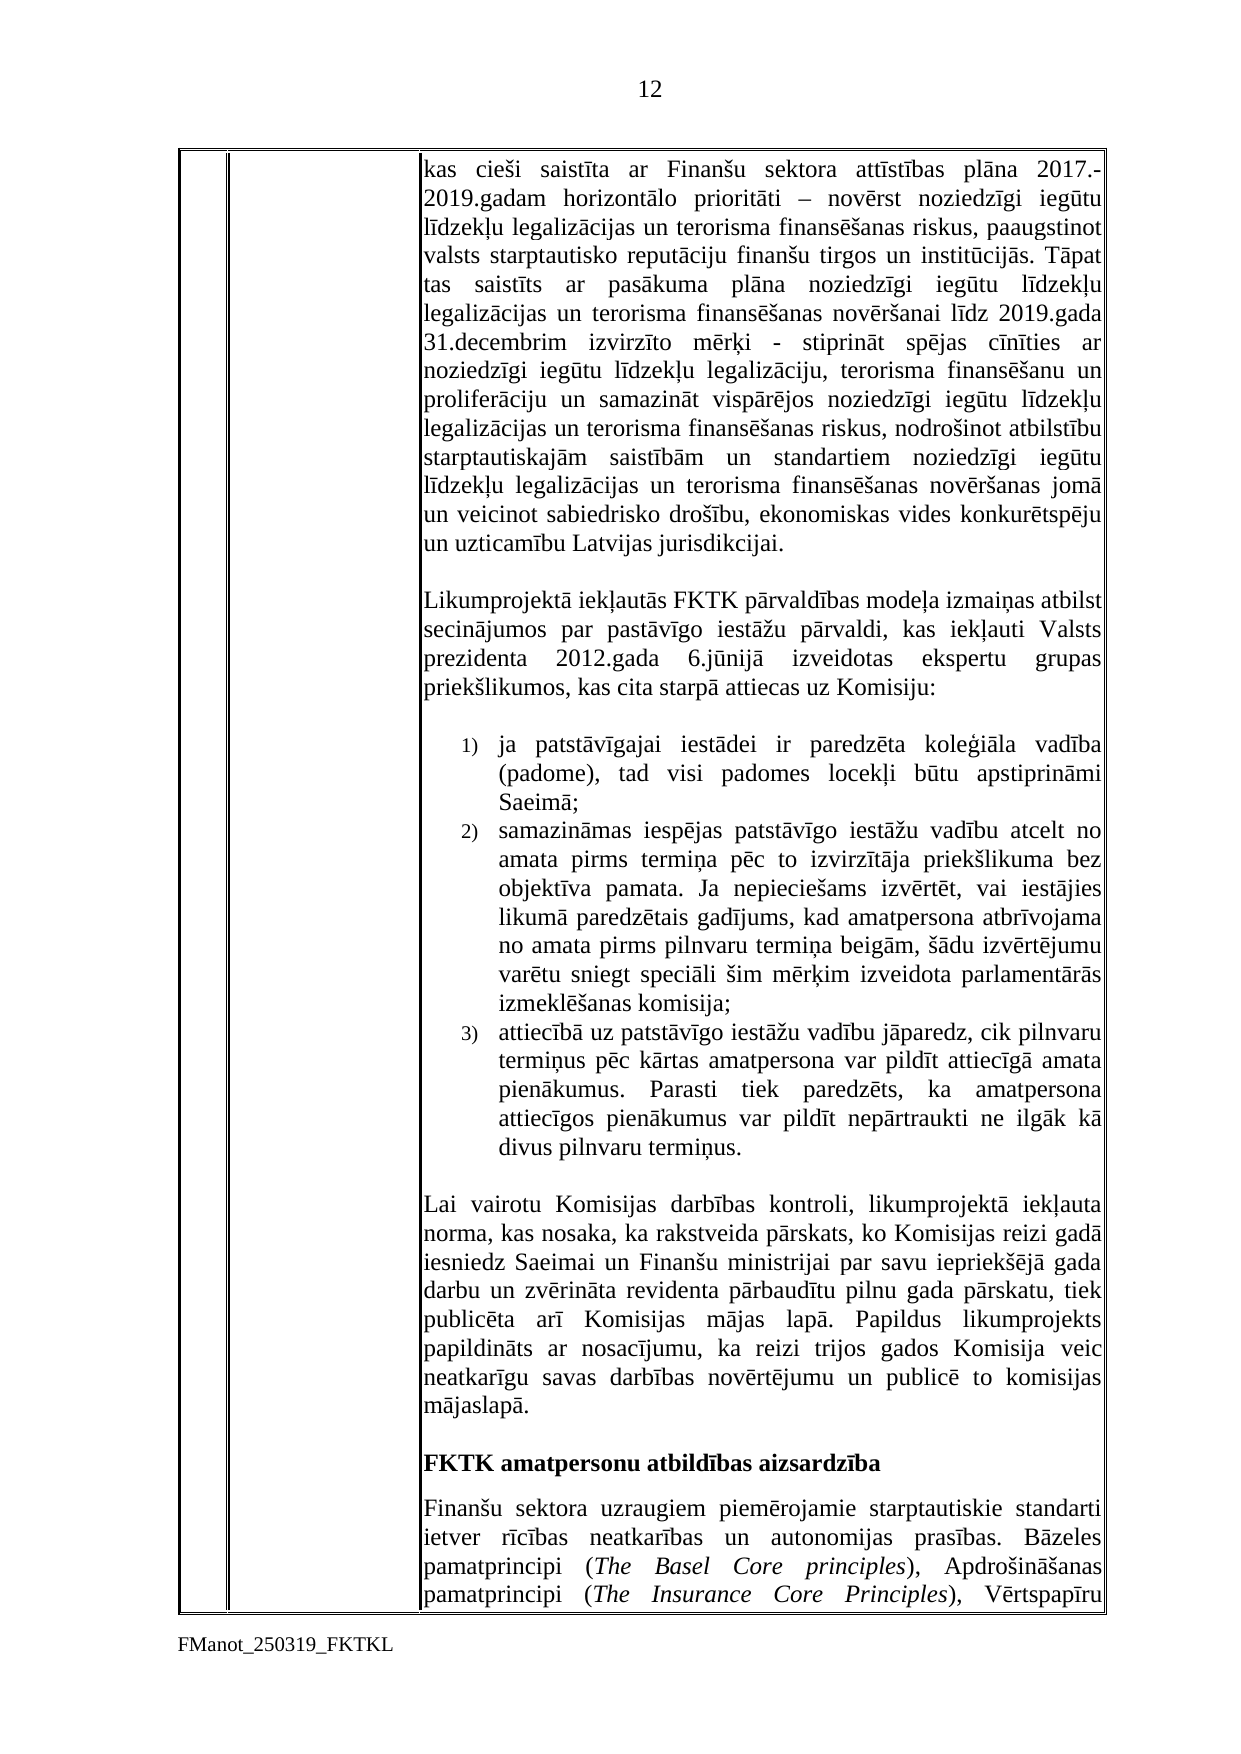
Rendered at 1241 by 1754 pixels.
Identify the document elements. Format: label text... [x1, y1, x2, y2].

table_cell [420, 151, 1104, 1611]
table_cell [228, 149, 420, 1611]
table_cell 2. [180, 149, 228, 1611]
